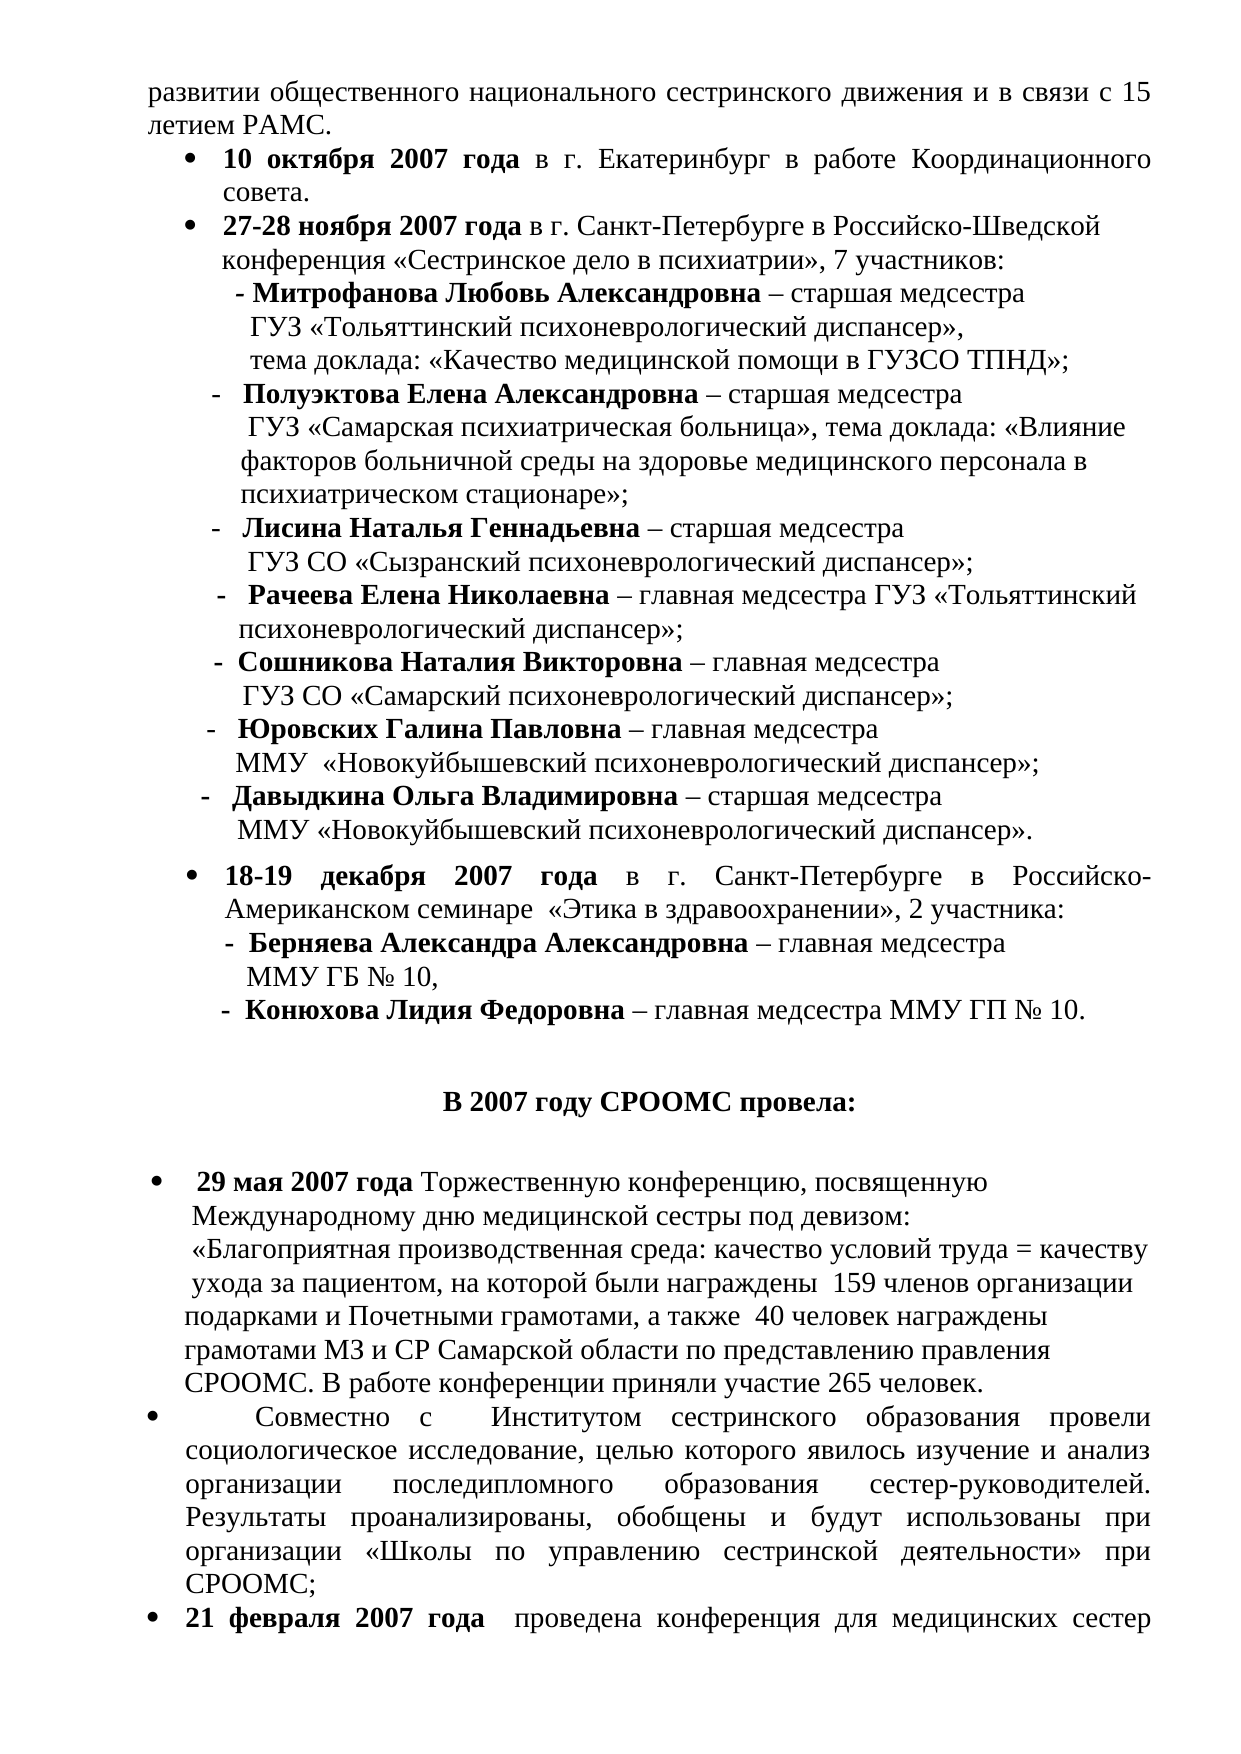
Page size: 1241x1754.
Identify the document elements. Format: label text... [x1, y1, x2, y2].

list 18-19 декабря 2007 года в г. Санкт-Петербурге в Российско- Американском семинаре «Этика в здравоохранении», 2 участника: [187, 858, 1152, 925]
text ММУ «Новокуйбышевский психоневрологический диспансер»; [148, 745, 1152, 778]
text психиатрическом стационаре»; [138, 477, 1152, 510]
text ГУЗ СО «Самарский психоневрологический диспансер»; [148, 678, 1152, 711]
text В 2007 году СРООМС провела: [148, 1084, 1152, 1118]
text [148, 74, 1152, 141]
list 10 октября 2007 года в г. Екатеринбург в работе Координационного совета. [185, 141, 1152, 208]
list Совместно с Институтом сестринского образования провели социологическое исследование, целью которого явилось изучение и анализ организации последипломного образования сестер-руководителей. Результаты проанализированы, обобщены и будут использованы при организации «Школы по управлению сестринской деятельности» при СРООМС; [148, 1399, 1152, 1600]
text факторов больничной среды на здоровье медицинского персонала в [138, 443, 1152, 477]
text подарками и Почетными грамотами, а также 40 человек награждены [148, 1298, 1152, 1332]
text конференция «Сестринское дело в психиатрии», 7 участников: [185, 242, 1152, 275]
text ММУ «Новокуйбышевский психоневрологический диспансер». [149, 812, 1152, 846]
text - Сошникова Наталия Викторовна – главная медсестра [148, 644, 1152, 678]
text грамотами МЗ и СР Самарской области по представлению правления [148, 1332, 1152, 1365]
text - Давыдкина Ольга Владимировна – старшая медсестра [149, 778, 1152, 812]
text СРООМС. В работе конференции приняли участие 265 человек. [148, 1365, 1152, 1399]
text Международному дню медицинской сестры под девизом: [148, 1198, 1152, 1231]
text ухода за пациентом, на которой были награждены 159 членов организации [148, 1265, 1152, 1298]
text ГУЗ «Самарская психиатрическая больница», тема доклада: «Влияние [138, 409, 1152, 443]
list 29 мая 2007 года Торжественную конференцию, посвященную [152, 1164, 1152, 1198]
text психоневрологический диспансер»; [151, 611, 1152, 644]
text - Полуэктова Елена Александровна – старшая медсестра [138, 376, 1152, 409]
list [148, 1600, 1152, 1634]
text - Юровских Галина Павловна – главная медсестра [148, 711, 1152, 745]
text - Митрофанова Любовь Александровна – старшая медсестра [148, 275, 1152, 309]
text тема доклада: «Качество медицинской помощи в ГУЗСО ТПНД»; [148, 342, 1152, 376]
text - Берняева Александра Александровна – главная медсестра [224, 925, 1152, 959]
text ММУ ГБ № 10, [224, 959, 1152, 992]
text ГУЗ «Тольяттинский психоневрологический диспансер», [148, 309, 1152, 342]
text «Благоприятная производственная среда: качество условий труда = качеству [148, 1231, 1152, 1265]
text ГУЗ СО «Сызранский психоневрологический диспансер»; [152, 544, 1152, 577]
text - Лисина Наталья Геннадьевна – старшая медсестра [152, 510, 1152, 544]
text - Рачеева Елена Николаевна – главная медсестра ГУЗ «Тольяттинский [151, 577, 1152, 611]
text - Конюхова Лидия Федоровна – главная медсестра ММУ ГП № 10. [148, 992, 1152, 1026]
list 27-28 ноября 2007 года в г. Санкт-Петербурге в Российско-Шведской [185, 208, 1152, 242]
